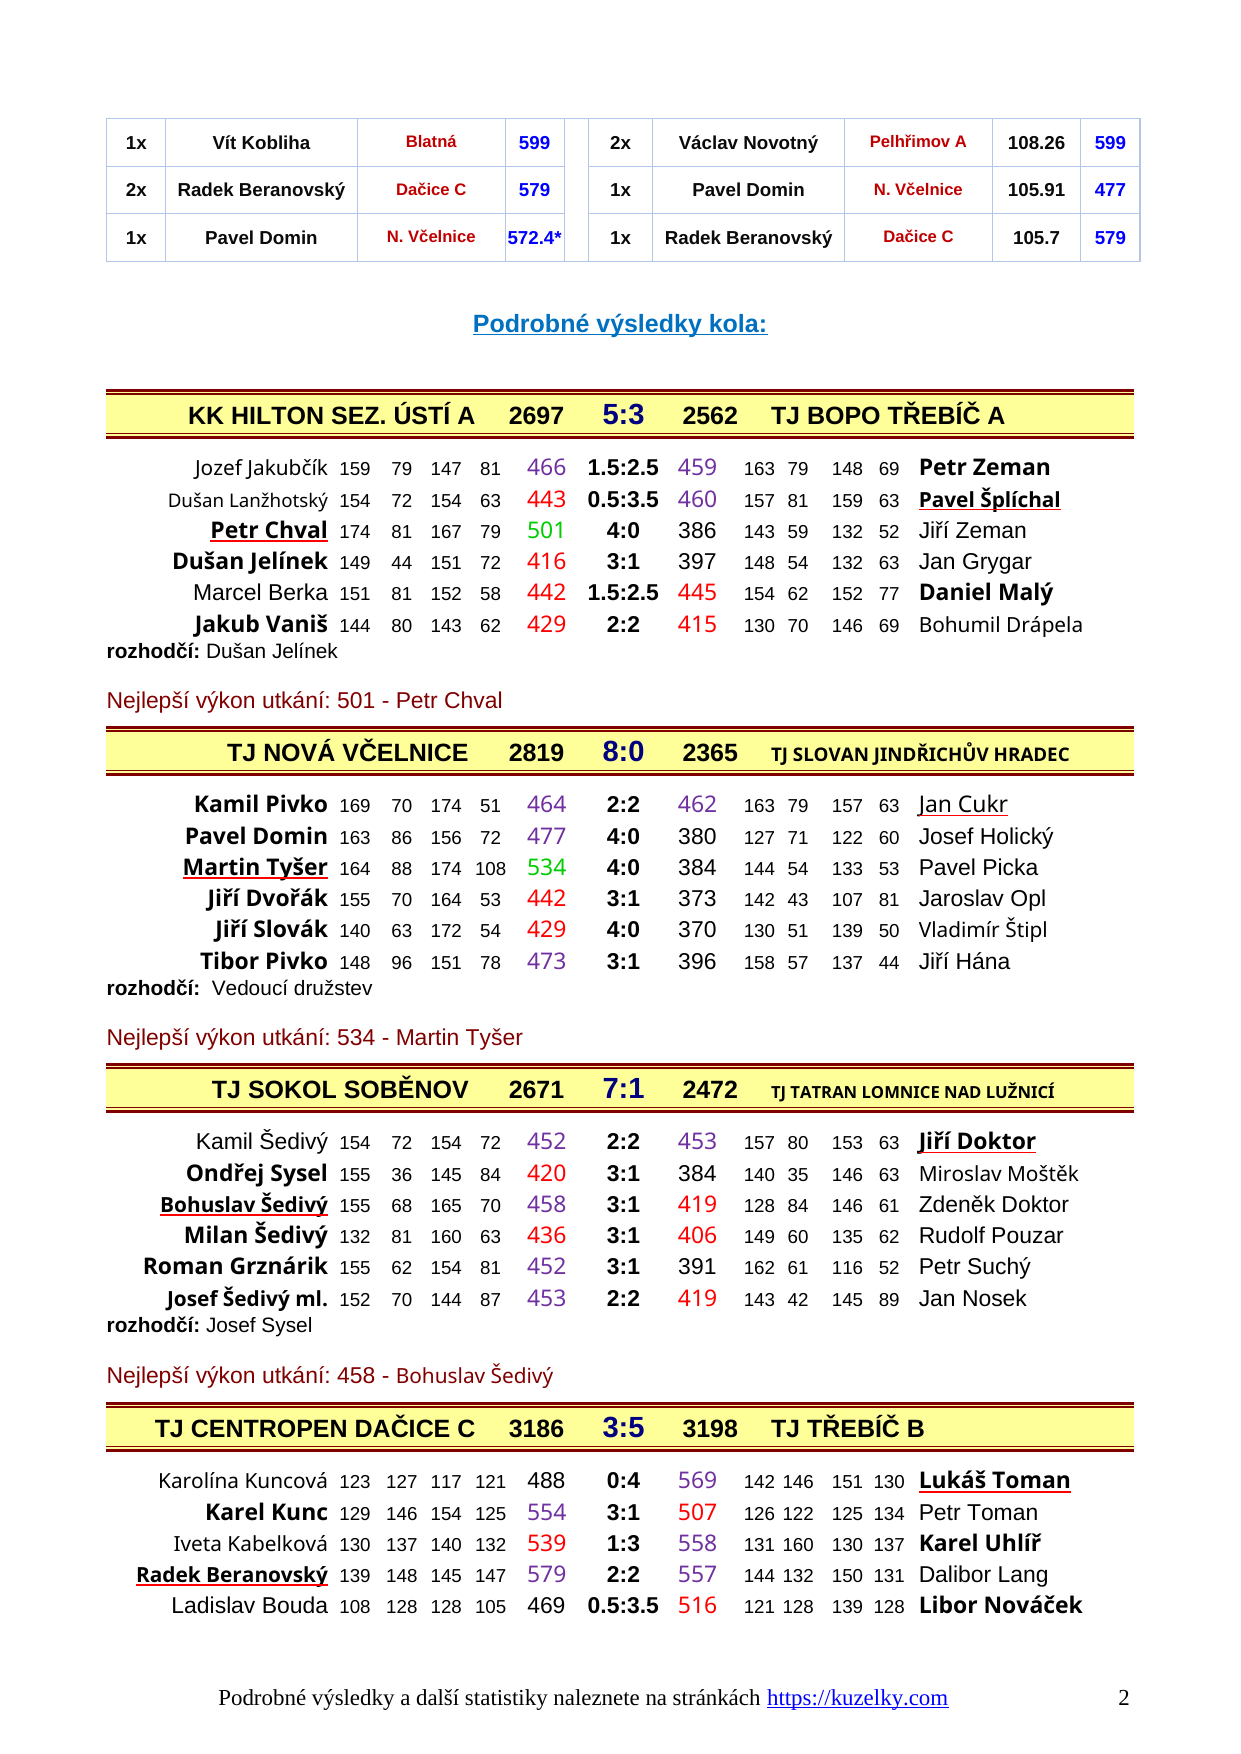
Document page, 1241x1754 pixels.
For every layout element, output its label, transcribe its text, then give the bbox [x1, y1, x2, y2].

text rozhodčí: Dušan Jelínek [106, 639, 1134, 663]
table_cell 108.26 [993, 119, 1080, 166]
table_cell 2x [107, 167, 165, 213]
text Ladislav Bouda 108 128 128 105 469 0.5:3.5 516 121 128 139 128 Libor Nováček [106, 1589, 1134, 1621]
table_cell Václav Novotný [653, 119, 844, 166]
table_cell 105.91 [993, 167, 1080, 213]
text Kamil Šedivý 154 72 154 72 452 2:2 453 157 80 153 63 Jiří Doktor [106, 1125, 1134, 1157]
table_cell 579 [1081, 214, 1139, 261]
text Jozef Jakubčík 159 79 147 81 466 1.5:2.5 459 163 79 148 69 Petr Zeman [106, 451, 1134, 483]
text TJ Sokol Soběnov 2671 7:1 2472 TJ Tatran Lomnice nad Lužnicí [106, 1069, 1134, 1107]
table_cell Dačice C [358, 167, 505, 213]
table_cell 599 [506, 119, 564, 166]
table_cell Vít Kobliha [166, 119, 357, 166]
text Marcel Berka 151 81 152 58 442 1.5:2.5 445 154 62 152 77 Daniel Malý [106, 576, 1134, 608]
text Jiří Slovák 140 63 172 54 429 4:0 370 130 51 139 50 Vladimír Štipl [106, 913, 1134, 944]
table_cell Radek Beranovský [653, 214, 844, 261]
table_cell Pavel Domin [653, 167, 844, 213]
text Jakub Vaniš 144 80 143 62 429 2:2 415 130 70 146 69 Bohumil Drápela [106, 608, 1134, 639]
table_cell 2x [589, 119, 652, 166]
table_cell Dačice C [845, 214, 992, 261]
text rozhodčí: Josef Sysel [106, 1313, 1134, 1337]
text Radek Beranovský 139 148 145 147 579 2:2 557 144 132 150 131 Dalibor Lang [106, 1558, 1134, 1589]
text Petr Chval 174 81 167 79 501 4:0 386 143 59 132 52 Jiří Zeman [106, 514, 1134, 545]
text Kamil Pivko 169 70 174 51 464 2:2 462 163 79 157 63 Jan Cukr [106, 788, 1134, 819]
text TJ Centropen Dačice C 3186 3:5 3198 TJ Třebíč B [106, 1408, 1134, 1446]
text Jiří Dvořák 155 70 164 53 442 3:1 373 142 43 107 81 Jaroslav Opl [106, 882, 1134, 913]
table_cell 477 [1081, 167, 1139, 213]
text Iveta Kabelková 130 137 140 132 539 1:3 558 131 160 130 137 Karel Uhlíř [106, 1527, 1134, 1558]
table_cell 1x [589, 214, 652, 261]
text Bohuslav Šedivý 155 68 165 70 458 3:1 419 128 84 146 61 Zdeněk Doktor [106, 1188, 1134, 1219]
text Ondřej Sysel 155 36 145 84 420 3:1 384 140 35 146 63 Miroslav Moštěk [106, 1157, 1134, 1188]
table_cell 599 [1081, 119, 1139, 166]
table_cell N. Včelnice [845, 167, 992, 213]
text Dušan Jelínek 149 44 151 72 416 3:1 397 148 54 132 63 Jan Grygar [106, 545, 1134, 576]
text Roman Grznárik 155 62 154 81 452 3:1 391 162 61 116 52 Petr Suchý [106, 1250, 1134, 1282]
table_cell Radek Beranovský [166, 167, 357, 213]
table_cell 1x [107, 119, 165, 166]
table_cell Pelhřimov A [845, 119, 992, 166]
text KK Hilton Sez. Ústí A 2697 5:3 2562 TJ BOPO Třebíč A [106, 395, 1134, 433]
table_cell 1x [589, 167, 652, 213]
text rozhodčí: Vedoucí družstev [106, 976, 1134, 1000]
text TJ Nová Včelnice 2819 8:0 2365 TJ Slovan Jindřichův Hradec [106, 732, 1134, 770]
text Podrobné výsledky kola: [94, 308, 1145, 337]
text Tibor Pivko 148 96 151 78 473 3:1 396 158 57 137 44 Jiří Hána [106, 944, 1134, 976]
table_cell 1x [107, 214, 165, 261]
table_cell Blatná [358, 119, 505, 166]
text Dušan Lanžhotský 154 72 154 63 443 0.5:3.5 460 157 81 159 63 Pavel Šplíchal [106, 483, 1134, 514]
text Martin Tyšer 164 88 174 108 534 4:0 384 144 54 133 53 Pavel Picka [106, 851, 1134, 882]
text Josef Šedivý ml. 152 70 144 87 453 2:2 419 143 42 145 89 Jan Nosek [106, 1282, 1134, 1313]
table_cell 579 [506, 167, 564, 213]
table_cell Pavel Domin [166, 214, 357, 261]
text Pavel Domin 163 86 156 72 477 4:0 380 127 71 122 60 Josef Holický [106, 819, 1134, 851]
text Nejlepší výkon utkání: 534 - Martin Tyšer [106, 1024, 1134, 1050]
text Nejlepší výkon utkání: 501 - Petr Chval [106, 687, 1134, 713]
text Karel Kunc 129 146 154 125 554 3:1 507 126 122 125 134 Petr Toman [106, 1496, 1134, 1527]
table_cell 105.7 [993, 214, 1080, 261]
table_cell 572.4* [506, 214, 564, 261]
text Milan Šedivý 132 81 160 63 436 3:1 406 149 60 135 62 Rudolf Pouzar [106, 1219, 1134, 1250]
text Nejlepší výkon utkání: 458 - Bohuslav Šedivý [106, 1361, 1134, 1389]
table_cell N. Včelnice [358, 214, 505, 261]
text Karolína Kuncová 123 127 117 121 488 0:4 569 142 146 151 130 Lukáš Toman [106, 1464, 1134, 1496]
